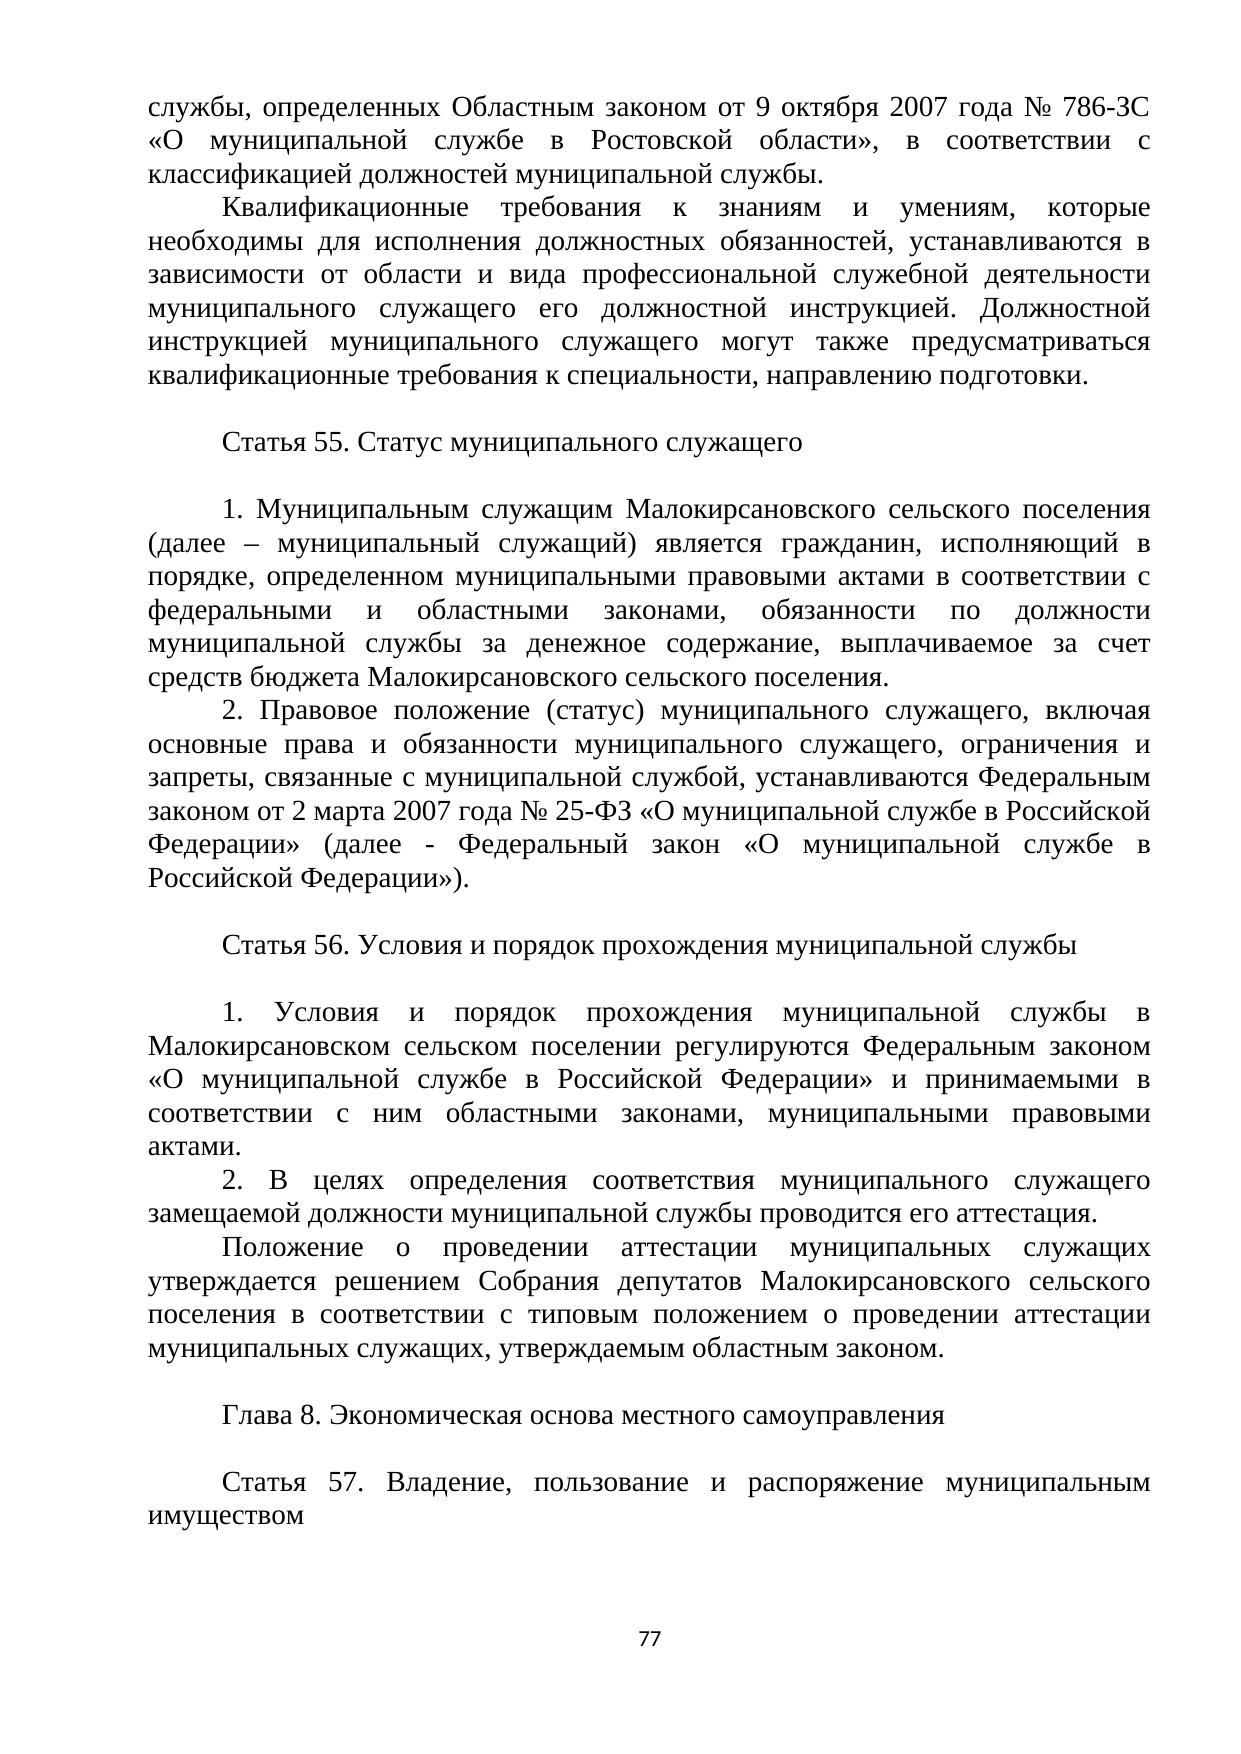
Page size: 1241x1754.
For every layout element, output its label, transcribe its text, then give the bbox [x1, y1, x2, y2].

text Статья 56. Условия и порядок прохождения муниципальной службы [148, 927, 1152, 961]
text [148, 89, 1152, 189]
text 1. Условия и порядок прохождения муниципальной службы в Малокирсановском сельском поселении регулируются Федеральным законом «О муниципальной службе в Российской Федерации» и принимаемыми в соответствии с ним областными законами, муниципальными правовыми актами. [148, 994, 1152, 1162]
text Статья 57. Владение, пользование и распоряжение муниципальным имуществом [148, 1464, 1152, 1531]
text Глава 8. Экономическая основа местного самоуправления [148, 1397, 1152, 1430]
text Положение о проведении аттестации муниципальных служащих утверждается решением Собрания депутатов Малокирсановского сельского поселения в соответствии с типовым положением о проведении аттестации муниципальных служащих, утверждаемым областным законом. [148, 1229, 1152, 1363]
text Квалификационные требования к знаниям и умениям, которые необходимы для исполнения должностных обязанностей, устанавливаются в зависимости от области и вида профессиональной служебной деятельности муниципального служащего его должностной инструкцией. Должностной инструкцией муниципального служащего могут также предусматриваться квалификационные требования к специальности, направлению подготовки. [148, 189, 1152, 391]
text Статья 55. Статус муниципального служащего [148, 424, 1152, 458]
text 2. Правовое положение (статус) муниципального служащего, включая основные права и обязанности муниципального служащего, ограничения и запреты, связанные с муниципальной службой, устанавливаются Федеральным законом от 2 марта 2007 года № 25-ФЗ «О муниципальной службе в Российской Федерации» (далее - Федеральный закон «О муниципальной службе в Российской Федерации»). [148, 692, 1152, 894]
text 2. В целях определения соответствия муниципального служащего замещаемой должности муниципальной службы проводится его аттестация. [148, 1162, 1152, 1229]
text 1. Муниципальным служащим Малокирсановского сельского поселения (далее – муниципальный служащий) является гражданин, исполняющий в порядке, определенном муниципальными правовыми актами в соответствии с федеральными и областными законами, обязанности по должности муниципальной службы за денежное содержание, выплачиваемое за счет средств бюджета Малокирсановского сельского поселения. [148, 491, 1152, 692]
